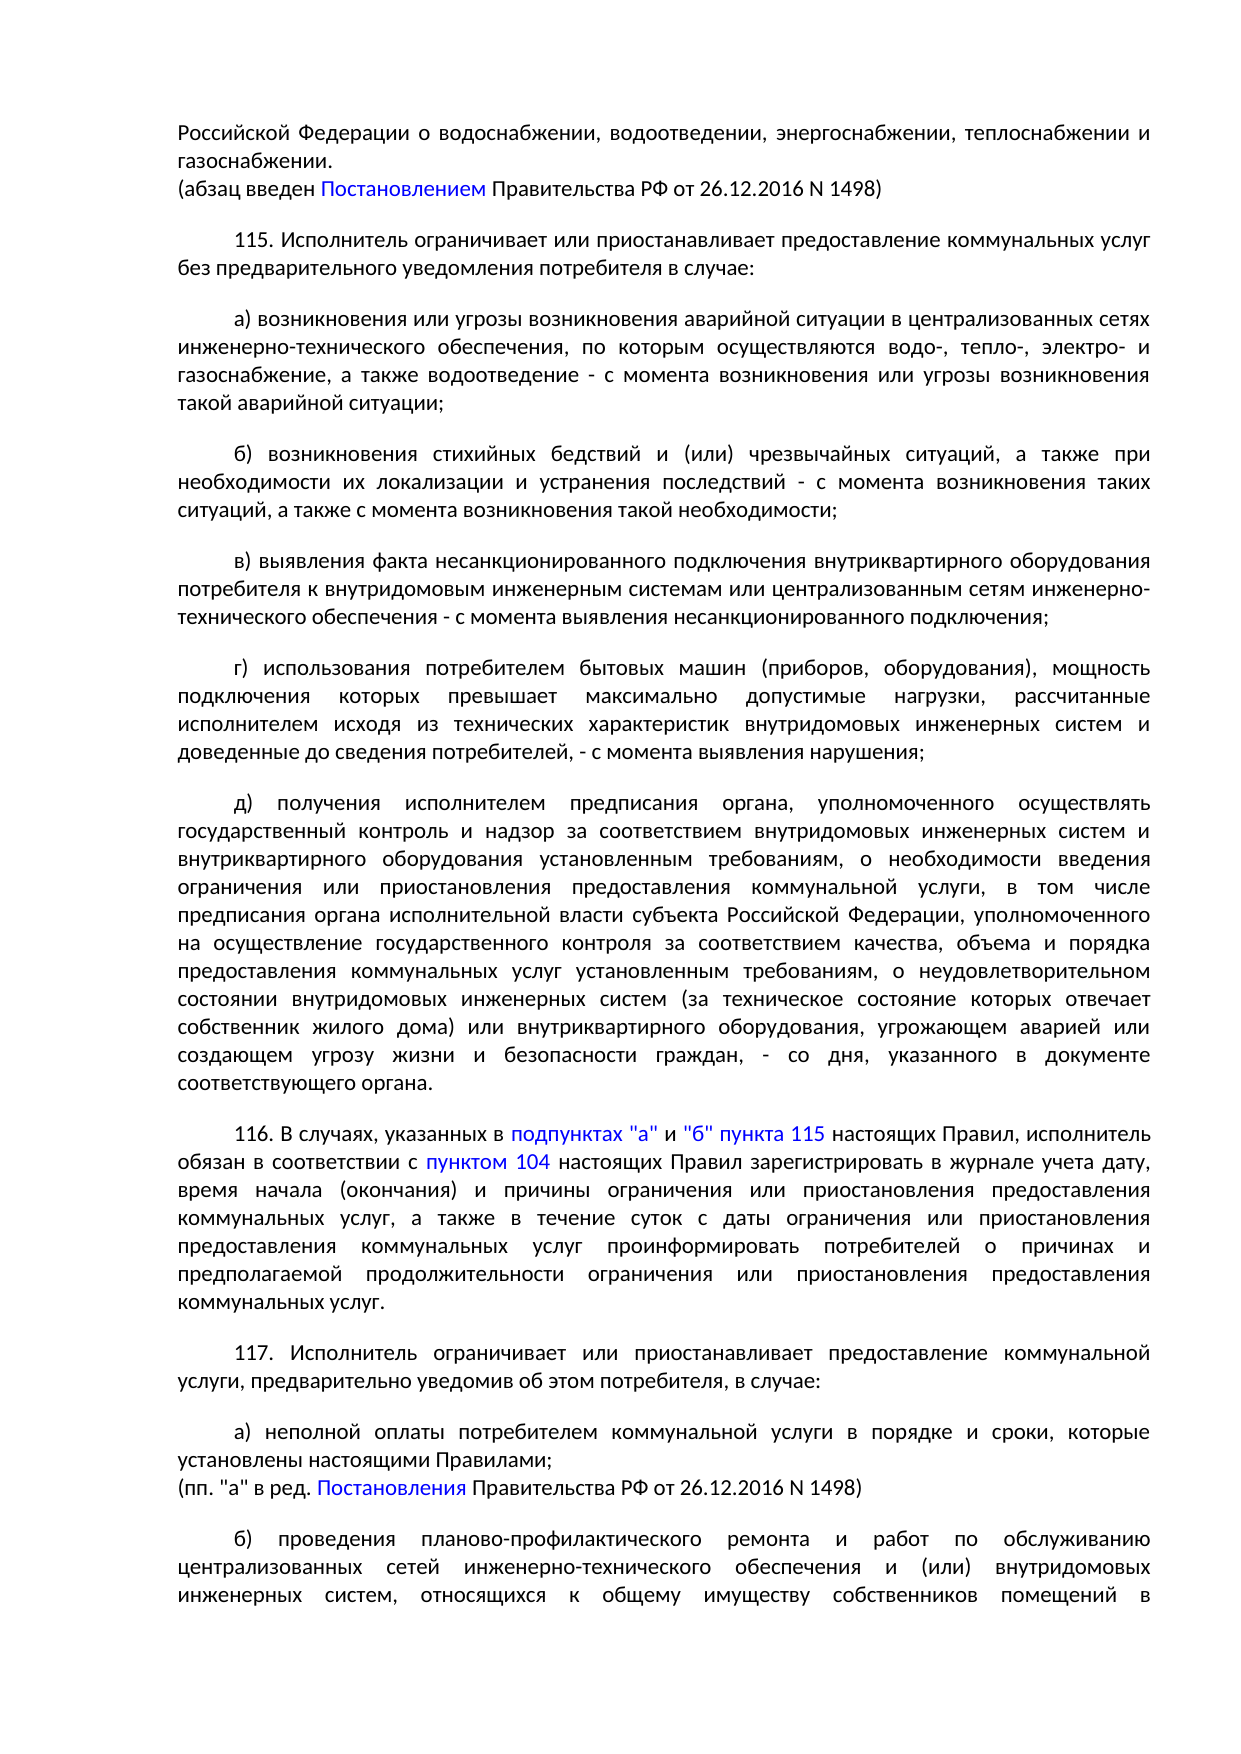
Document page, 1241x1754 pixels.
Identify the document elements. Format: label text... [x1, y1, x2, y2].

text а) неполной оплаты потребителем коммунальной услуги в порядке и сроки, которые установлены настоящими Правилами; [177, 1417, 1152, 1473]
text (абзац введен Постановлением Правительства РФ от 26.12.2016 N 1498) [177, 174, 1152, 202]
text г) использования потребителем бытовых машин (приборов, оборудования), мощность подключения которых превышает максимально допустимые нагрузки, рассчитанные исполнителем исходя из технических характеристик внутридомовых инженерных систем и доведенные до сведения потребителей, - с момента выявления нарушения; [177, 653, 1152, 765]
text а) возникновения или угрозы возникновения аварийной ситуации в централизованных сетях инженерно-технического обеспечения, по которым осуществляются водо-, тепло-, электро- и газоснабжение, а также водоотведение - с момента возникновения или угрозы возникновения такой аварийной ситуации; [177, 304, 1152, 416]
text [177, 118, 1152, 174]
text 115. Исполнитель ограничивает или приостанавливает предоставление коммунальных услуг без предварительного уведомления потребителя в случае: [177, 225, 1152, 281]
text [177, 1524, 1152, 1608]
text б) возникновения стихийных бедствий и (или) чрезвычайных ситуаций, а также при необходимости их локализации и устранения последствий - с момента возникновения таких ситуаций, а также с момента возникновения такой необходимости; [177, 439, 1152, 523]
text (пп. "а" в ред. Постановления Правительства РФ от 26.12.2016 N 1498) [177, 1473, 1152, 1501]
text 117. Исполнитель ограничивает или приостанавливает предоставление коммунальной услуги, предварительно уведомив об этом потребителя, в случае: [177, 1338, 1152, 1394]
text 116. В случаях, указанных в подпунктах "а" и "б" пункта 115 настоящих Правил, исполнитель обязан в соответствии с пунктом 104 настоящих Правил зарегистрировать в журнале учета дату, время начала (окончания) и причины ограничения или приостановления предоставления коммунальных услуг, а также в течение суток с даты ограничения или приостановления предоставления коммунальных услуг проинформировать потребителей о причинах и предполагаемой продолжительности ограничения или приостановления предоставления коммунальных услуг. [177, 1119, 1152, 1315]
text в) выявления факта несанкционированного подключения внутриквартирного оборудования потребителя к внутридомовым инженерным системам или централизованным сетям инженерно-технического обеспечения - с момента выявления несанкционированного подключения; [177, 546, 1152, 630]
text д) получения исполнителем предписания органа, уполномоченного осуществлять государственный контроль и надзор за соответствием внутридомовых инженерных систем и внутриквартирного оборудования установленным требованиям, о необходимости введения ограничения или приостановления предоставления коммунальной услуги, в том числе предписания органа исполнительной власти субъекта Российской Федерации, уполномоченного на осуществление государственного контроля за соответствием качества, объема и порядка предоставления коммунальных услуг установленным требованиям, о неудовлетворительном состоянии внутридомовых инженерных систем (за техническое состояние которых отвечает собственник жилого дома) или внутриквартирного оборудования, угрожающем аварией или создающем угрозу жизни и безопасности граждан, - со дня, указанного в документе соответствующего органа. [177, 788, 1152, 1096]
